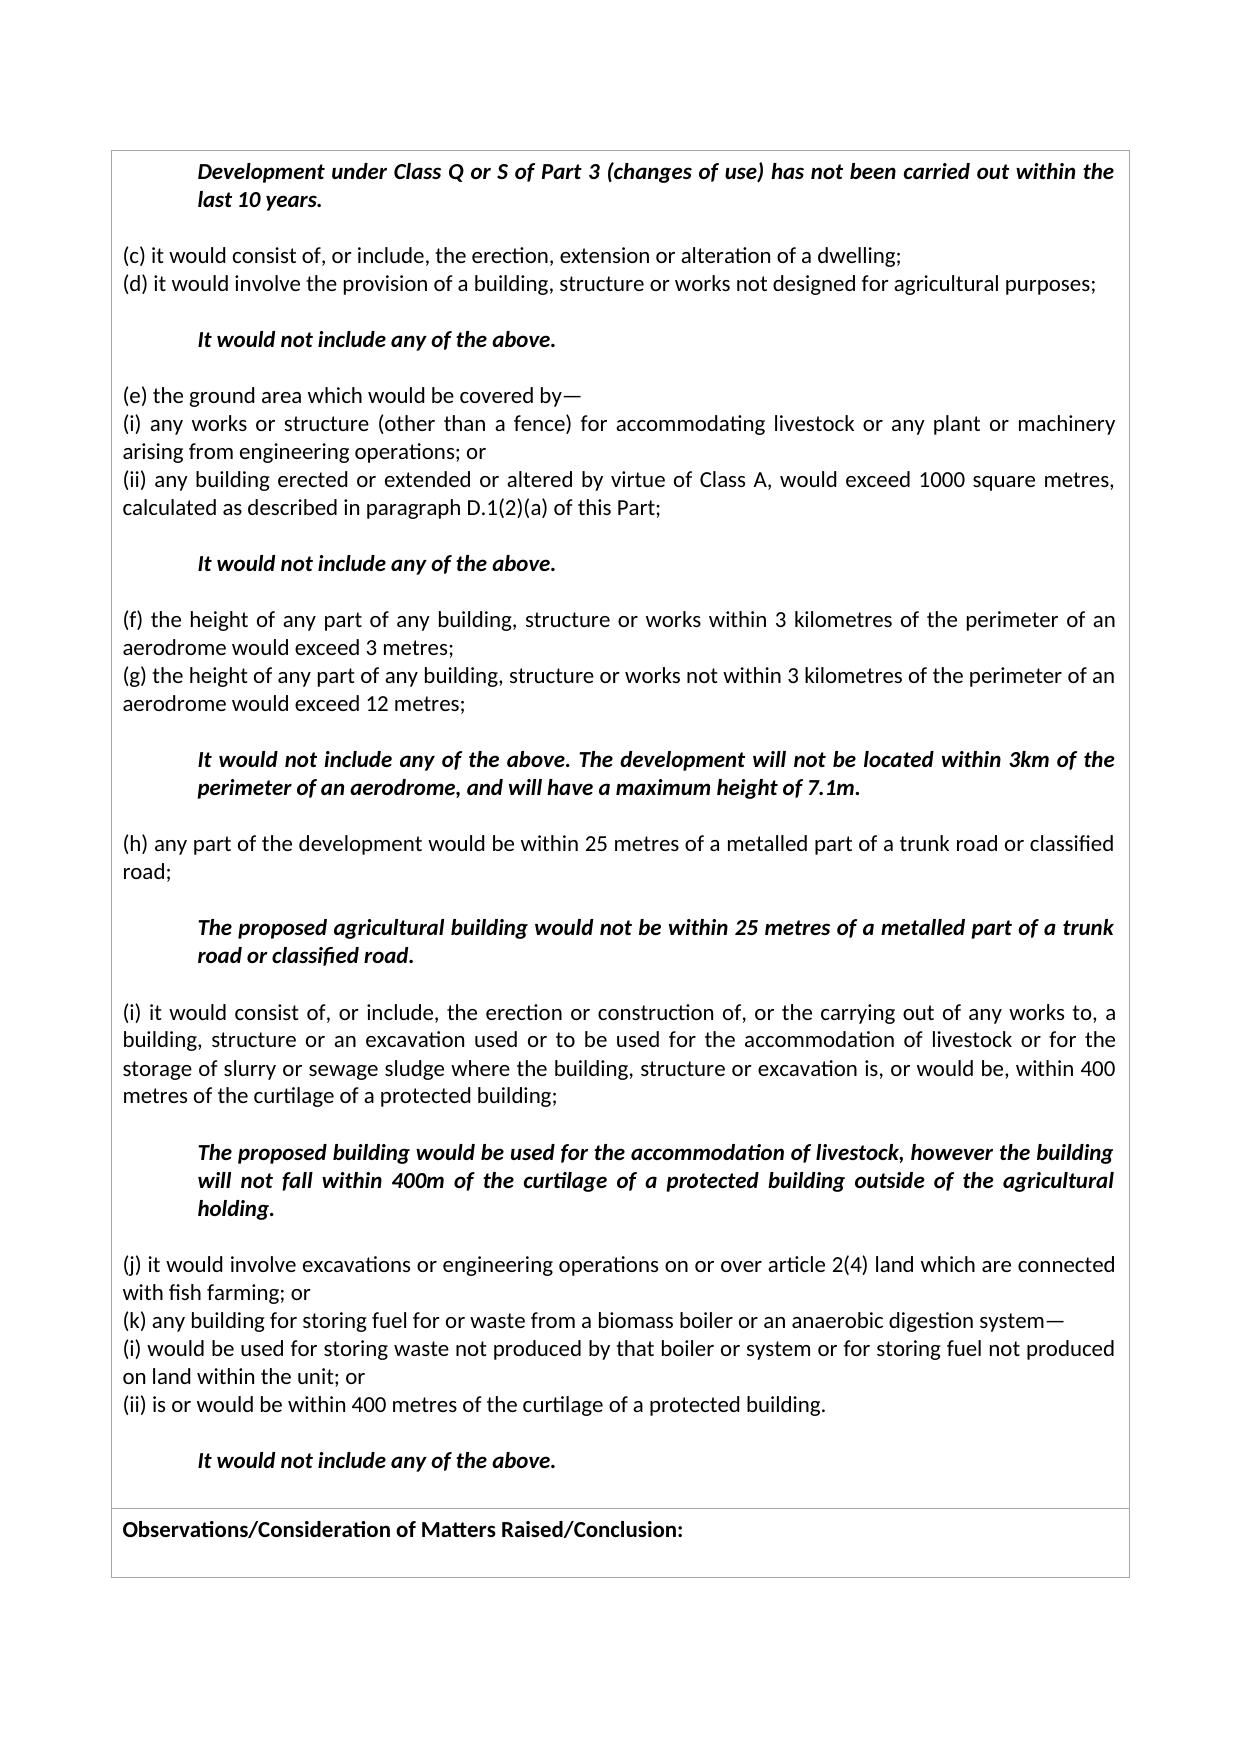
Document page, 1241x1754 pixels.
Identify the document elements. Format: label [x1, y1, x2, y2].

table_cell [112, 1509, 1129, 1577]
table_cell [112, 151, 1129, 1508]
